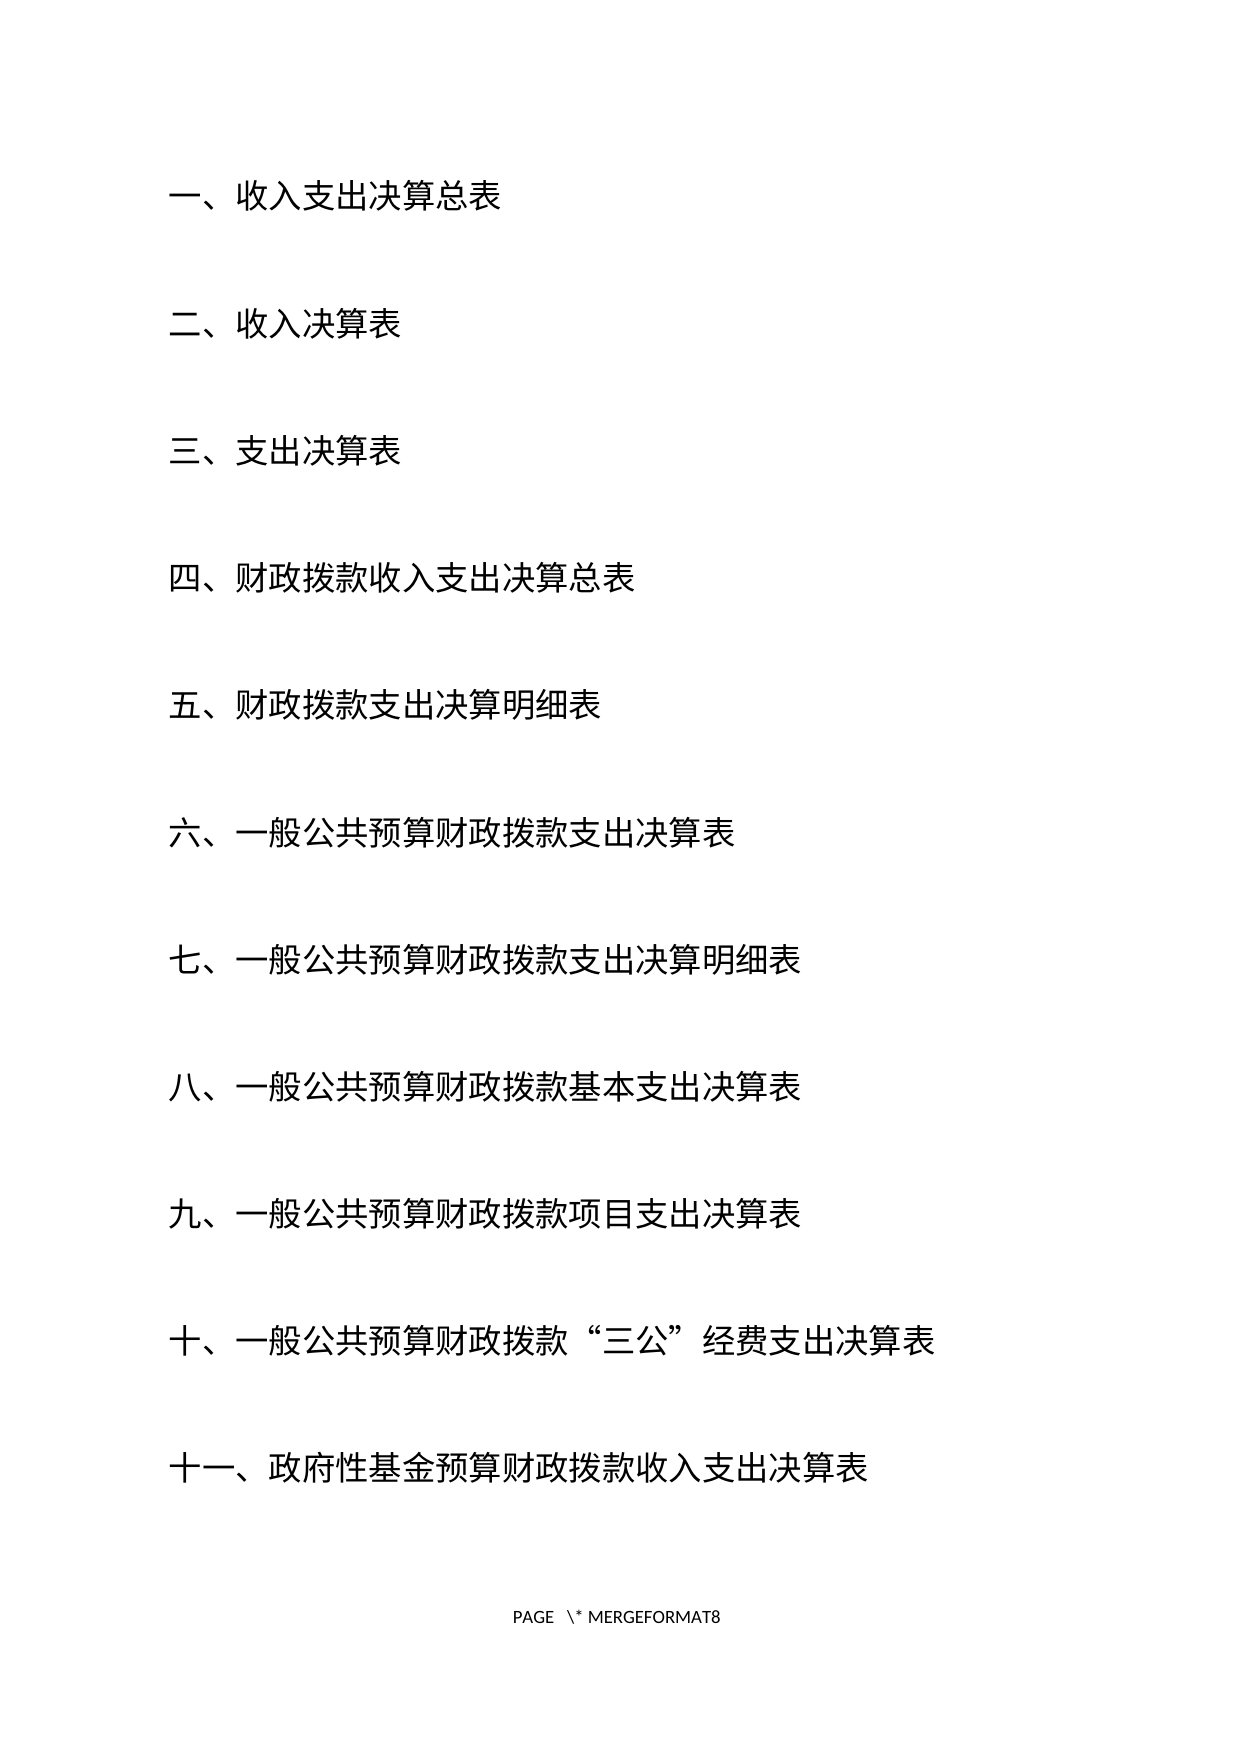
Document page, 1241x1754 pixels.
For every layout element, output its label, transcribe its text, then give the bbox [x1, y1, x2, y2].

subtitle 八、一般公共预算财政拨款基本支出决算表 [169, 1052, 1064, 1117]
subtitle 七、一般公共预算财政拨款支出决算明细表 [169, 925, 1064, 990]
subtitle 十一、政府性基金预算财政拨款收入支出决算表 [169, 1434, 1064, 1499]
subtitle 五、财政拨款支出决算明细表 [169, 671, 1064, 736]
subtitle 四、财政拨款收入支出决算总表 [169, 543, 1064, 608]
subtitle 三、支出决算表 [169, 416, 1064, 481]
subtitle 一、收入支出决算总表 [169, 162, 1064, 227]
subtitle 二、收入决算表 [169, 289, 1064, 354]
subtitle 十、一般公共预算财政拨款“三公”经费支出决算表 [169, 1307, 1064, 1372]
subtitle 六、一般公共预算财政拨款支出决算表 [169, 798, 1064, 863]
subtitle 九、一般公共预算财政拨款项目支出决算表 [169, 1179, 1064, 1244]
